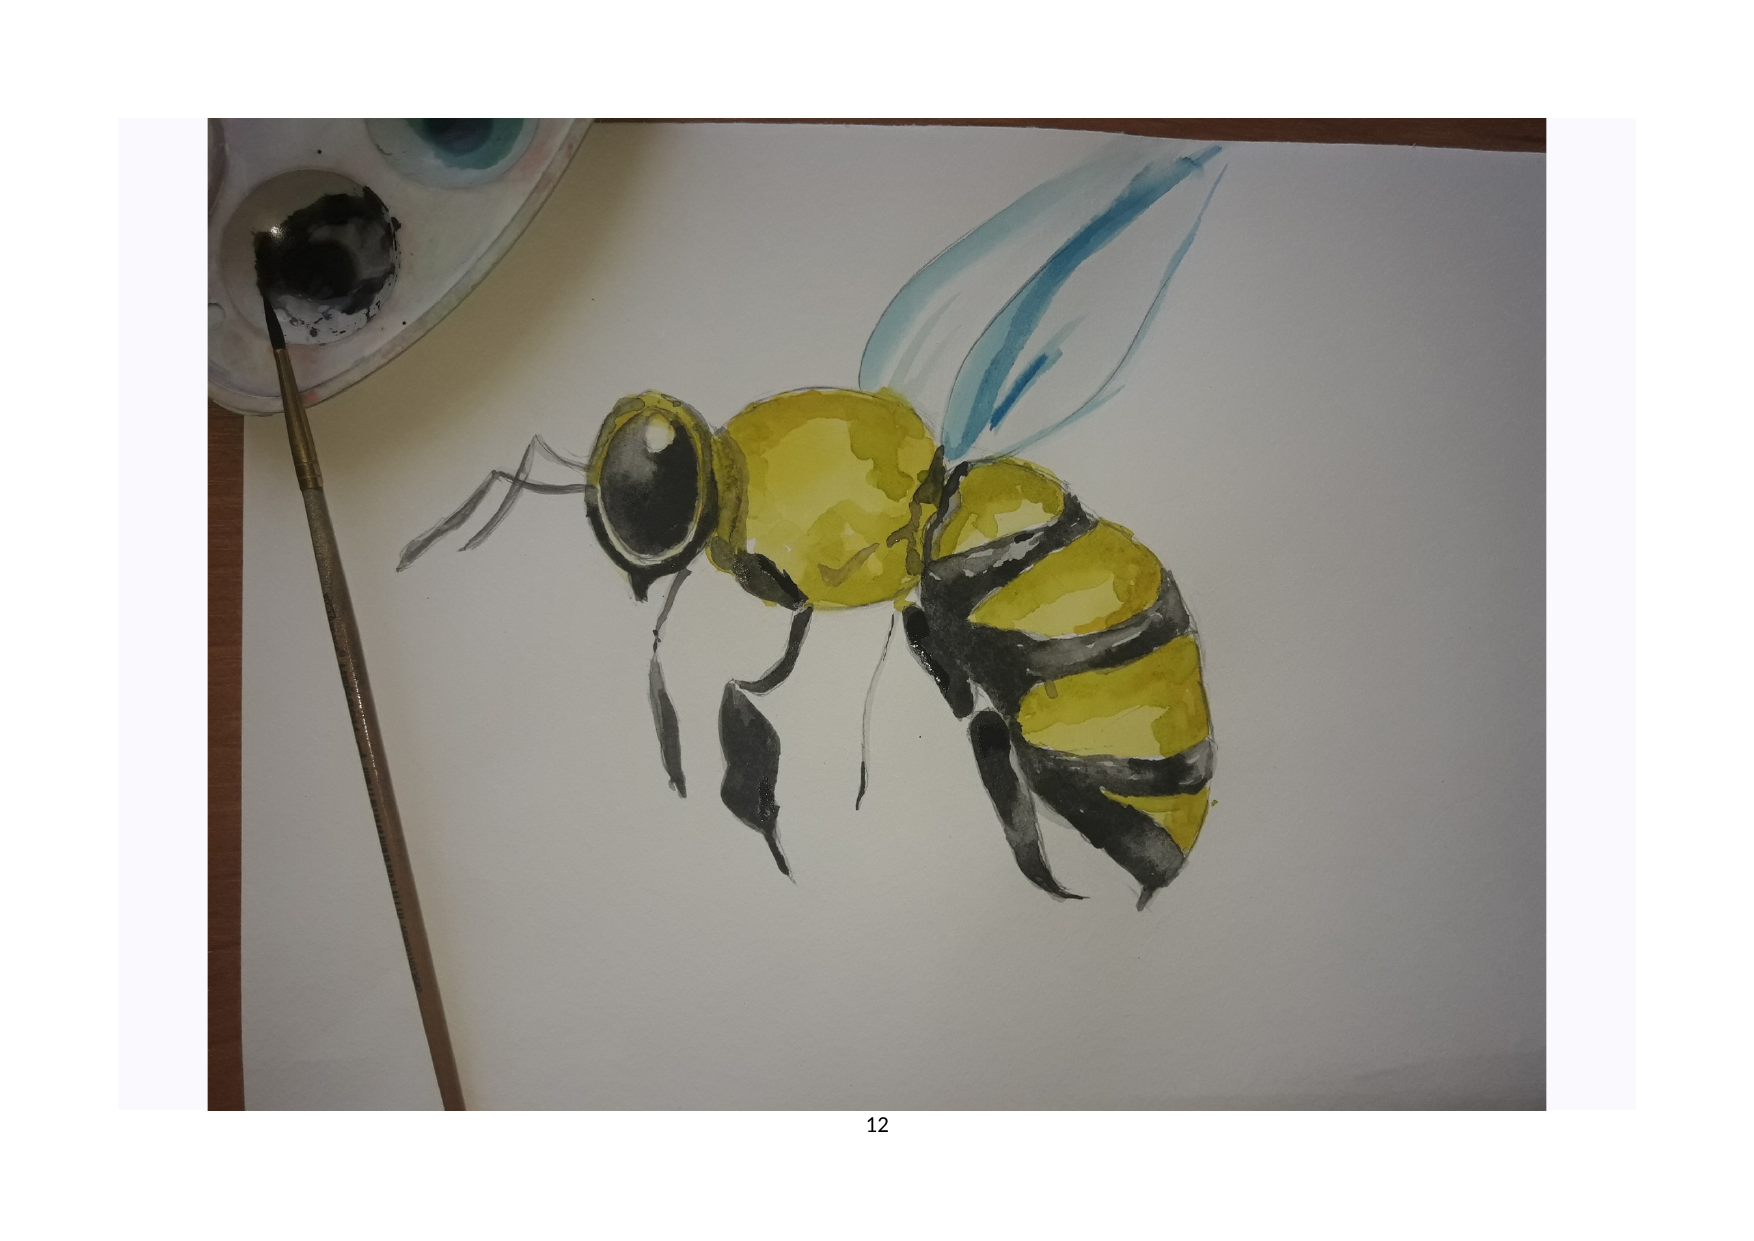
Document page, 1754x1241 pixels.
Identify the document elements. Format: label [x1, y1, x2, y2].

picture [207, 118, 1547, 1111]
